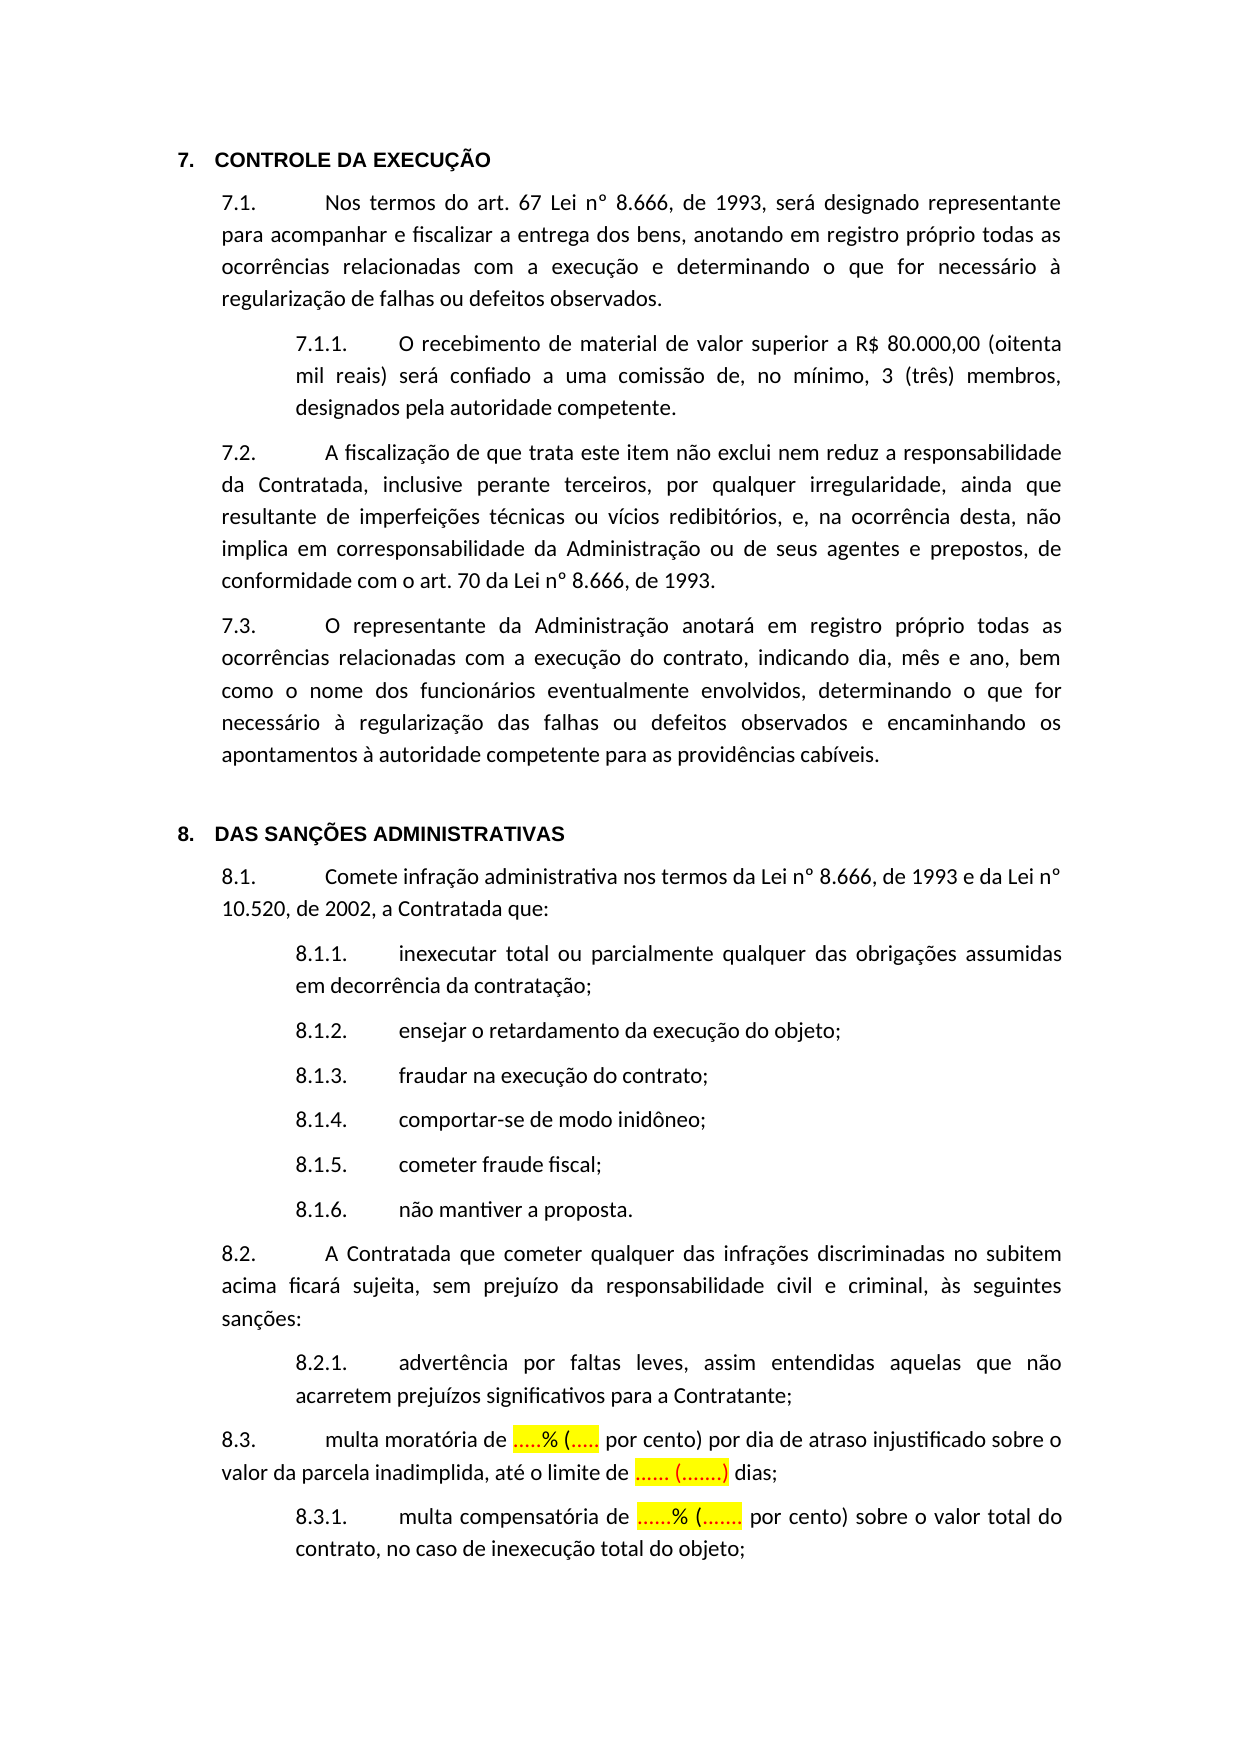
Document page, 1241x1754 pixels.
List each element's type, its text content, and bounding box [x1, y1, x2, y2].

list Nos termos do art. 67 Lei nº 8.666, de 1993, será designado representante para acompanhar e fiscalizar a entrega dos bens, anotando em registro próprio todas as ocorrências relacionadas com a execução e determinando o que for necessário à regularização de falhas ou defeitos observados. [221, 188, 1063, 312]
list Comete infração administrativa nos termos da Lei nº 8.666, de 1993 e da Lei nº 10.520, de 2002, a Contratada que: [221, 862, 1063, 922]
list comportar-se de modo inidôneo; [295, 1105, 1063, 1133]
text DAS SANÇÕES ADMINISTRATIVAS [177, 822, 1063, 846]
list cometer fraude fiscal; [295, 1150, 1063, 1178]
list não mantiver a proposta. [295, 1195, 1063, 1223]
list inexecutar total ou parcialmente qualquer das obrigações assumidas em decorrência da contratação; [295, 939, 1063, 999]
list fraudar na execução do contrato; [295, 1061, 1063, 1089]
text CONTROLE DA EXECUÇÃO [177, 148, 1063, 172]
list O recebimento de material de valor superior a R$ 80.000,00 (oitenta mil reais) será confiado a uma comissão de, no mínimo, 3 (três) membros, designados pela autoridade competente. [295, 329, 1063, 421]
list multa moratória de .....% (..... por cento) por dia de atraso injustificado sobre o valor da parcela inadimplida, até o limite de ...... (.......) dias; [221, 1425, 1063, 1486]
list O representante da Administração anotará em registro próprio todas as ocorrências relacionadas com a execução do contrato, indicando dia, mês e ano, bem como o nome dos funcionários eventualmente envolvidos, determinando o que for necessário à regularização das falhas ou defeitos observados e encaminhando os apontamentos à autoridade competente para as providências cabíveis. [221, 611, 1063, 768]
list ensejar o retardamento da execução do objeto; [295, 1016, 1063, 1044]
list A Contratada que cometer qualquer das infrações discriminadas no subitem acima ficará sujeita, sem prejuízo da responsabilidade civil e criminal, às seguintes sanções: [221, 1239, 1063, 1332]
list multa compensatória de ......% (....... por cento) sobre o valor total do contrato, no caso de inexecução total do objeto; [295, 1502, 1063, 1562]
list A fiscalização de que trata este item não exclui nem reduz a responsabilidade da Contratada, inclusive perante terceiros, por qualquer irregularidade, ainda que resultante de imperfeições técnicas ou vícios redibitórios, e, na ocorrência desta, não implica em corresponsabilidade da Administração ou de seus agentes e prepostos, de conformidade com o art. 70 da Lei nº 8.666, de 1993. [221, 438, 1063, 595]
list advertência por faltas leves, assim entendidas aquelas que não acarretem prejuízos significativos para a Contratante; [295, 1348, 1063, 1409]
